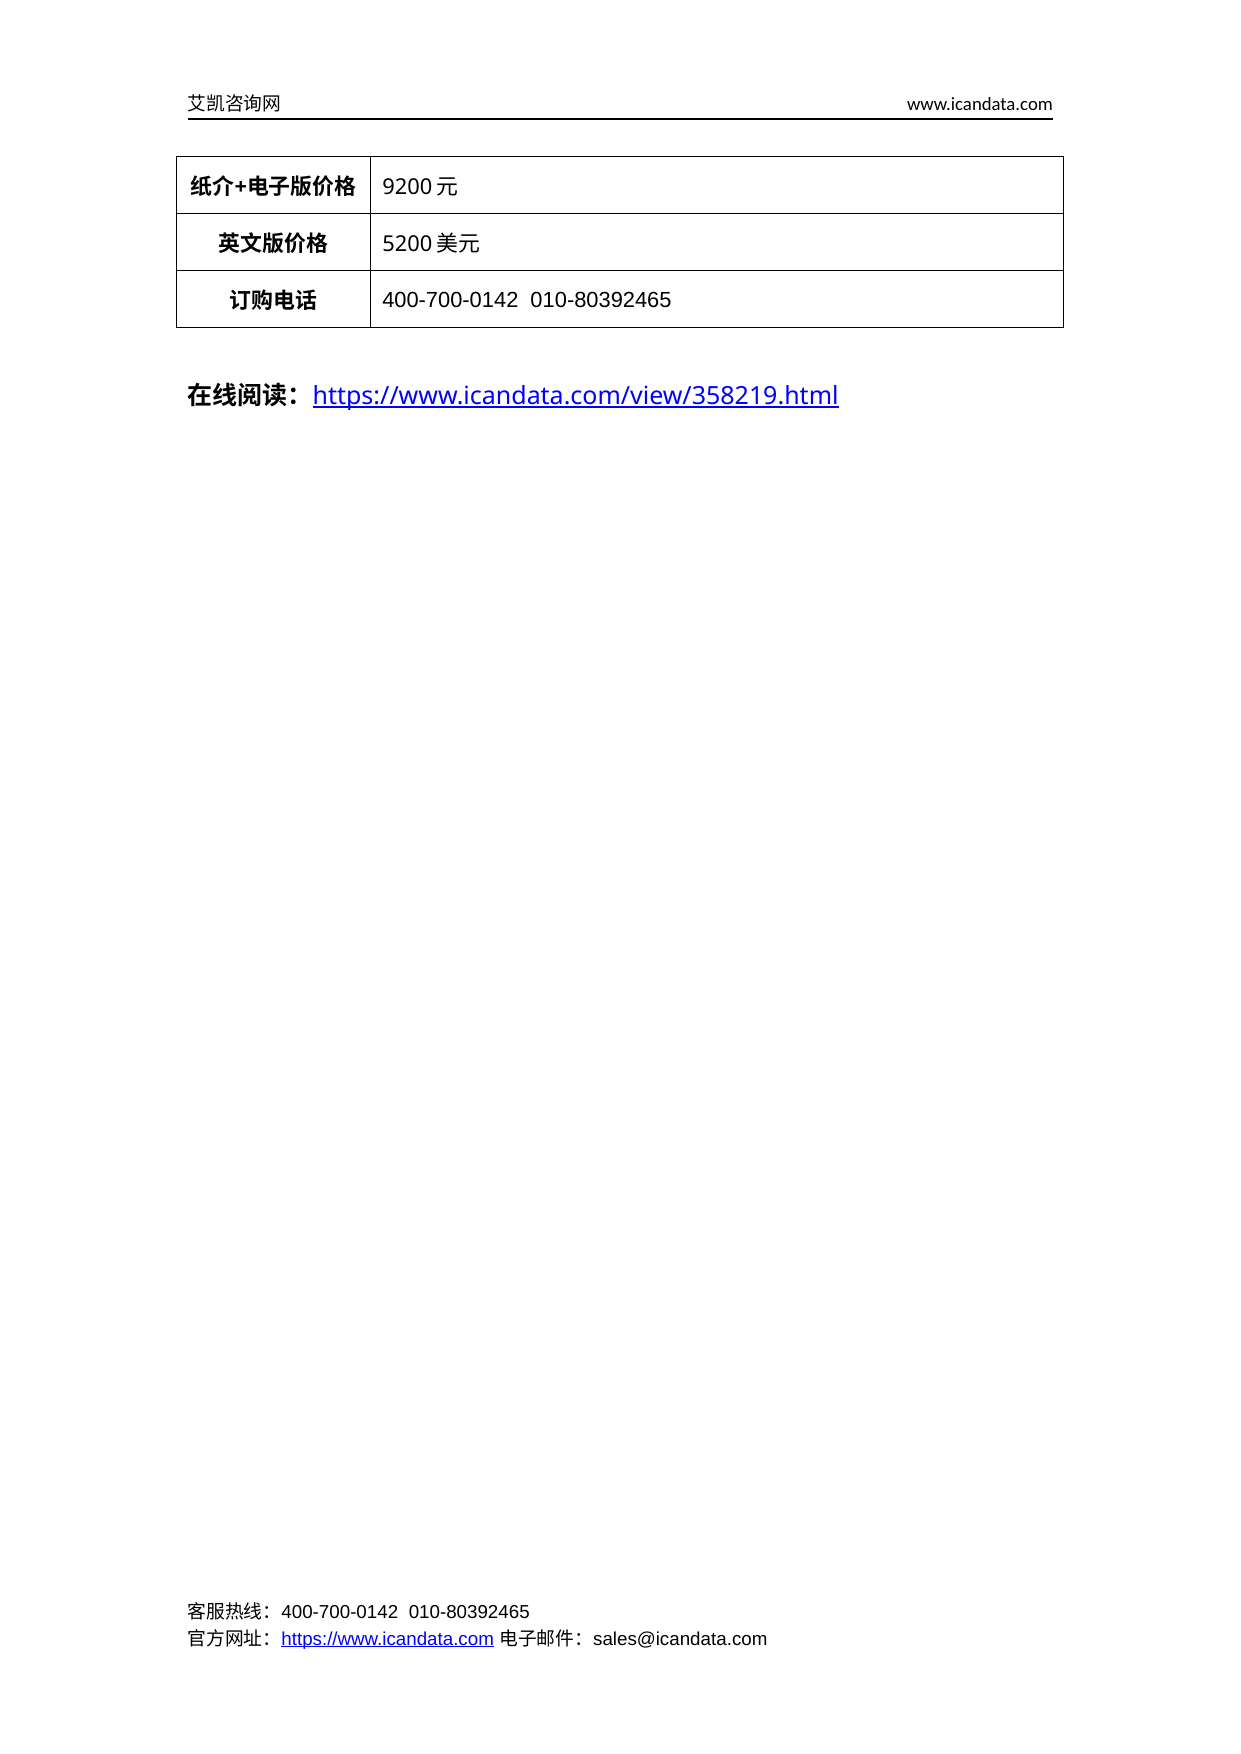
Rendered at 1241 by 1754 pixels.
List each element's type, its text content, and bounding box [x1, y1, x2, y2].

table_cell 9200元 [371, 157, 1063, 213]
table_cell 英文版价格 [177, 214, 370, 270]
table_cell 纸介+电子版价格 [177, 157, 370, 213]
table_cell 5200美元 [371, 214, 1063, 270]
table_cell 订购电话 [177, 271, 370, 327]
table_cell 400-700-0142 010-80392465 [371, 271, 1063, 327]
text 在线阅读：https://www.icandata.com/view/358219.html [187, 361, 1053, 426]
